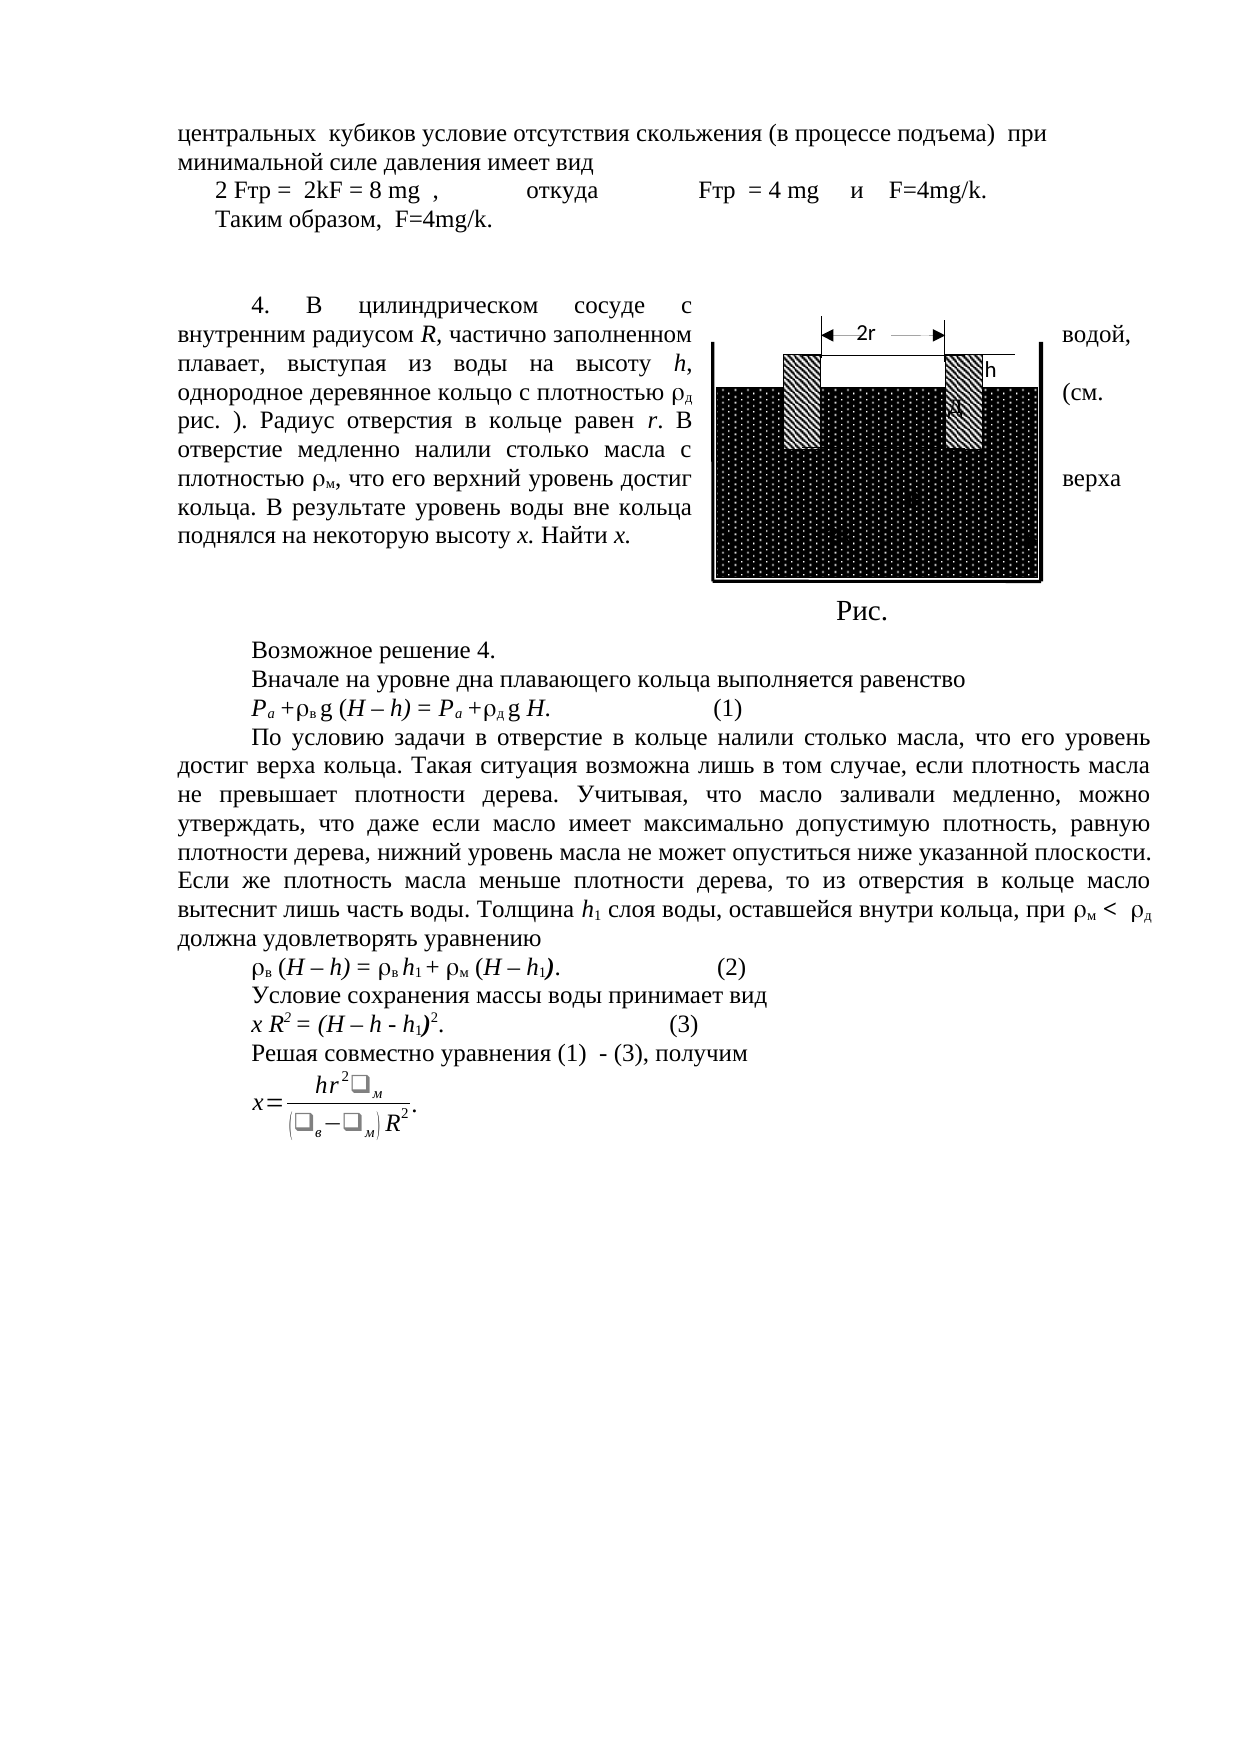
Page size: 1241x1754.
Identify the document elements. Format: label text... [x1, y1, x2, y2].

text Возможное решение 4. [177, 636, 1152, 664]
text 2 Fтр = 2kF = 8 mg , откуда Fтр = 4 mg и F=4mg/k. [215, 176, 1152, 204]
text 4. В цилиндрическом сосуде с внутренним радиусом R, частично заполненном водой, плавает, выступая из воды на высоту h, однородное деревянное кольцо с плотностью д (см. рис. ). Радиус отверстия в кольце равен r. В отверстие медленно налили столько масла с плотностью м, что его верхний уровень достиг верха кольца. В результате уровень воды вне кольца поднялся на некоторую высоту х. Найти х. [177, 291, 1152, 549]
picture [717, 549, 1037, 577]
text Ра +в g (H – h) = Ра +д g H. (1) [177, 693, 1152, 722]
text Вначале на уровне дна плавающего кольца выполняется равенство [177, 664, 1152, 693]
text в (H – h) = в h1 + м (H – h1). (2) [177, 952, 1152, 981]
text Решая совместно уравнения (1) - (3), получим [177, 1038, 1152, 1067]
text Таким образом, F=4mg/k. [215, 204, 1152, 233]
text Условие сохранения массы воды принимает вид [177, 981, 1152, 1009]
text . [177, 1067, 1152, 1142]
text По условию задачи в отверстие в кольце налили столько масла, что его уровень достиг верха кольца. Такая ситуация возможна лишь в том случае, если плотность масла не превышает плотности дерева. Учитывая, что масло заливали медленно, можно утверждать, что даже если масло имеет максимально допустимую плотность, равную плотности дерева, нижний уровень масла не может опуститься ниже указанной плоскости. Если же плотность масла меньше плотности дерева, то из отверстия в кольце масло вытеснит лишь часть воды. Толщина h1 слоя воды, оставшейся внутри кольца, при м < д должна удовлетворять уравнению [177, 722, 1152, 952]
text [177, 118, 1152, 176]
text x R2 = (H – h - h1)2. (3) [177, 1009, 1152, 1038]
